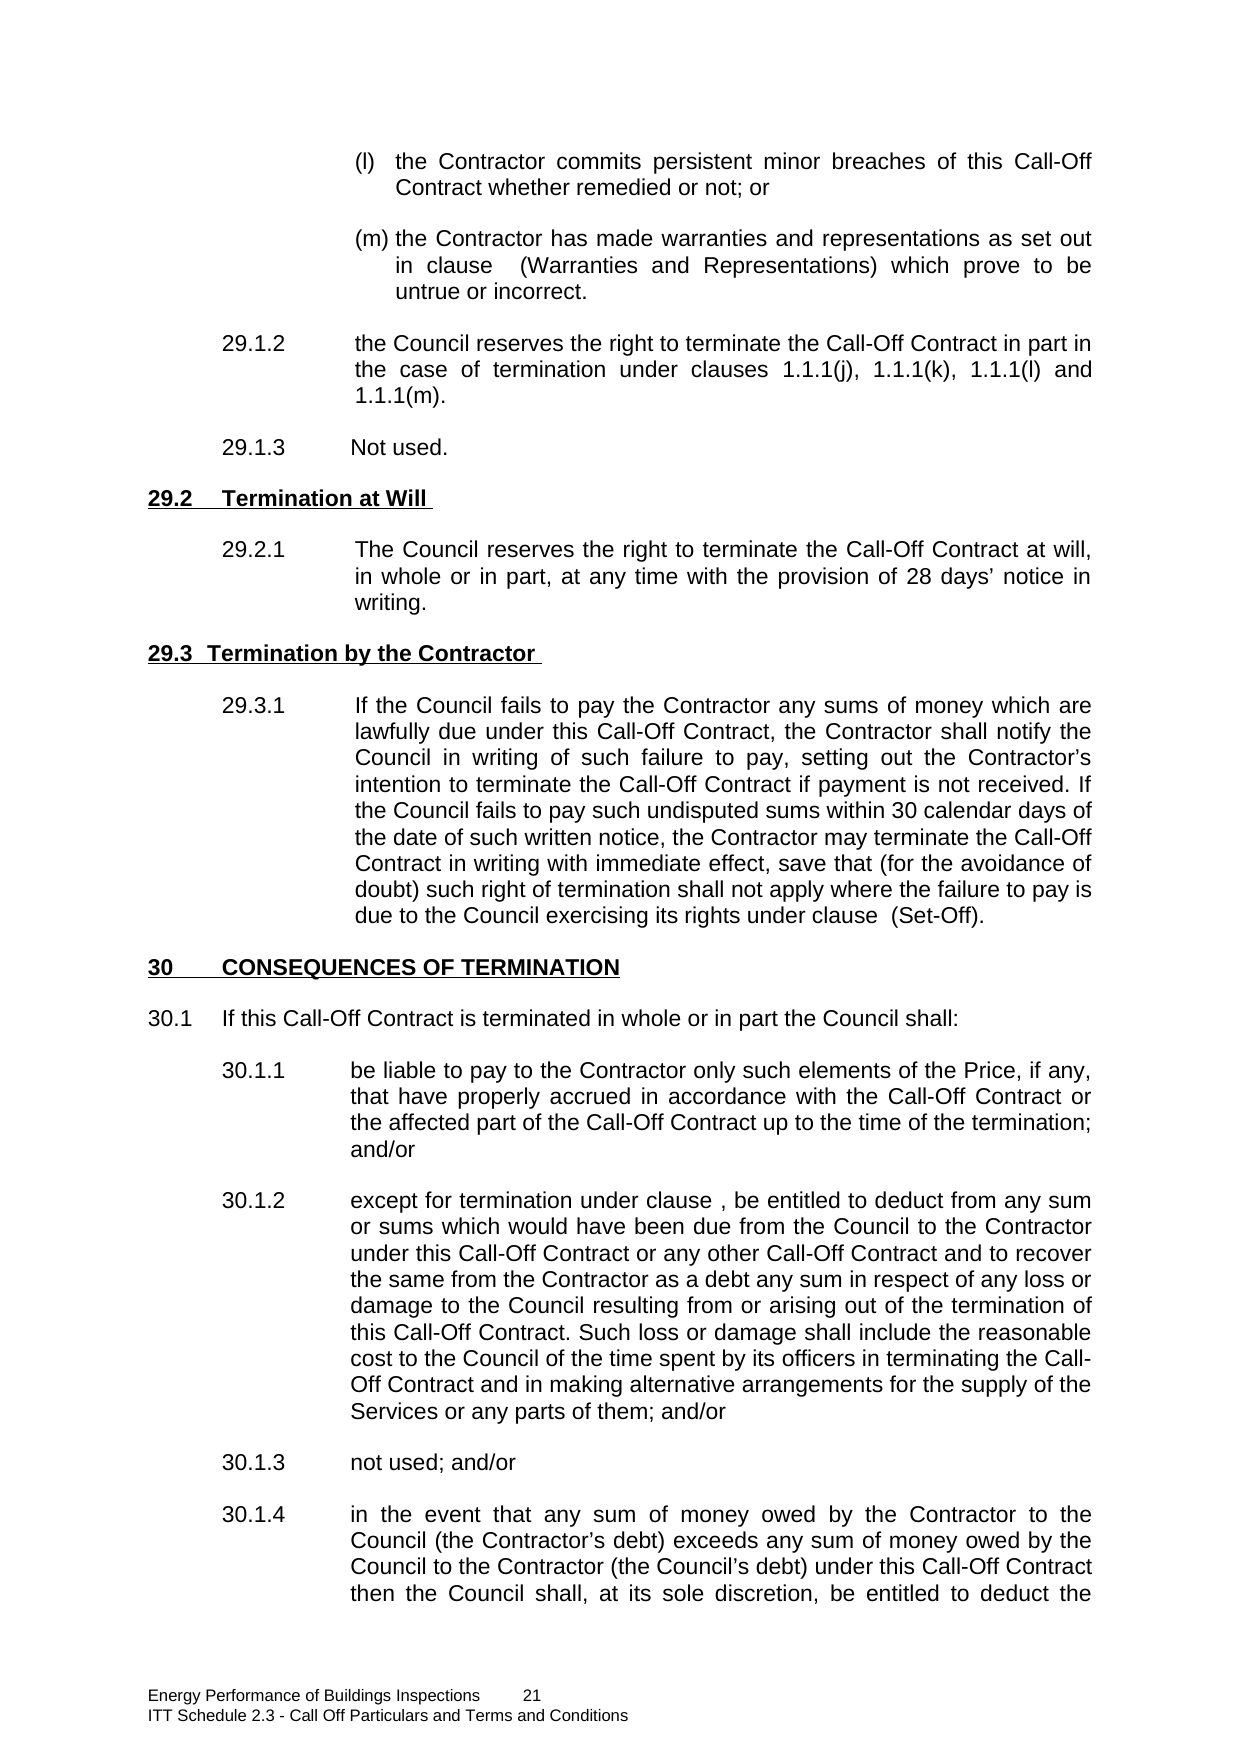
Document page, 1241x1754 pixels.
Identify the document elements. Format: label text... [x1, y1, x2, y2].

text 30.1 If this Call-Off Contract is terminated in whole or in part the Council shall: [148, 1005, 1092, 1032]
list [222, 1501, 1092, 1606]
text the Contractor has made warranties and representations as set out in clause 13 (Warranties and Representations) which prove to be untrue or incorrect. [354, 225, 1092, 304]
text 29.3.1 If the Council fails to pay the Contractor any sums of money which are lawfully due under this Call-Off Contract, the Contractor shall notify the Council in writing of such failure to pay, setting out the Contractor’s intention to terminate the Call-Off Contract if payment is not received. If the Council fails to pay such undisputed sums within 30 calendar days of the date of such written notice, the Contractor may terminate the Call-Off Contract in writing with immediate effect, save that (for the avoidance of doubt) such right of termination shall not apply where the failure to pay is due to the Council exercising its rights under clause 26 (Set-Off). [222, 692, 1092, 929]
list 30.1.3 not used; and/or [222, 1449, 1092, 1476]
subtitle 30 Consequences of Termination [148, 954, 1092, 980]
subtitle 29.3 Termination by the Contractor [148, 640, 1092, 667]
list 30.1.1 be liable to pay to the Contractor only such elements of the Price, if any, that have properly accrued in accordance with the Call-Off Contract or the affected part of the Call-Off Contract up to the time of the termination; and/or [222, 1057, 1092, 1162]
list 30.1.2 except for termination under clause 29.2, be entitled to deduct from any sum or sums which would have been due from the Council to the Contractor under this Call-Off Contract or any other Call-Off Contract and to recover the same from the Contractor as a debt any sum in respect of any loss or damage to the Council resulting from or arising out of the termination of this Call-Off Contract. Such loss or damage shall include the reasonable cost to the Council of the time spent by its officers in terminating the Call-Off Contract and in making alternative arrangements for the supply of the Services or any parts of them; and/or [222, 1187, 1092, 1424]
list 29.1.2 the Council reserves the right to terminate the Call-Off Contract in part in the case of termination under clauses 29.1.1(j), 29.1.1(k), 29.1.1(l) and 29.1.1(m). [222, 329, 1092, 408]
text the Contractor commits persistent minor breaches of this Call-Off Contract whether remedied or not; or [354, 148, 1092, 200]
text 29.2.1 The Council reserves the right to terminate the Call-Off Contract at will, in whole or in part, at any time with the provision of 28 days’ notice in writing. [222, 536, 1092, 615]
list 29.1.3 Not used. [222, 433, 1092, 460]
subtitle 29.2 Termination at Will [148, 485, 1092, 511]
